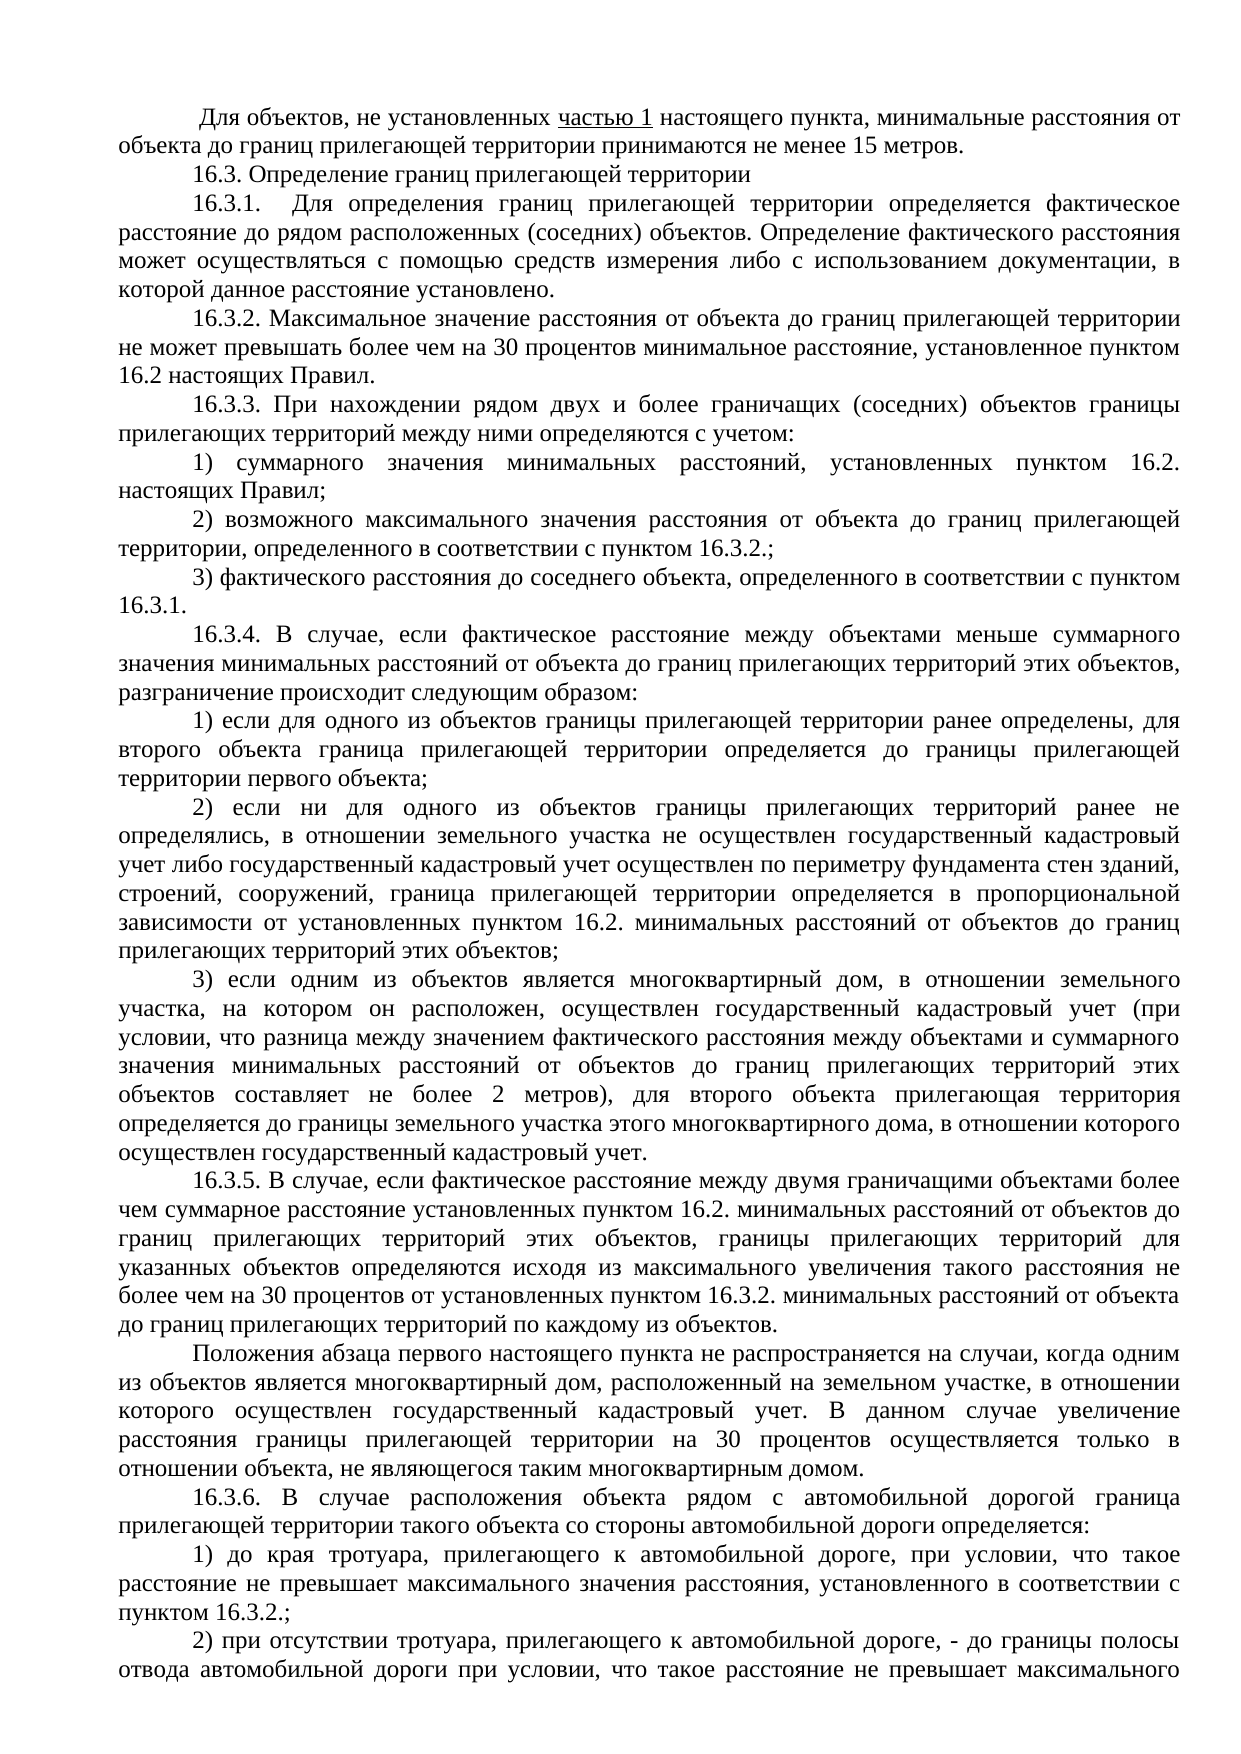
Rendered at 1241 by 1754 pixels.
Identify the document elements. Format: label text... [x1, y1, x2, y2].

text 16.3.3. При нахождении рядом двух и более граничащих (соседних) объектов границы прилегающих территорий между ними определяются с учетом: [118, 389, 1181, 447]
text 16.3. Определение границ прилегающей территории [118, 159, 1181, 188]
text 16.3.6. В случае расположения объекта рядом с автомобильной дорогой граница прилегающей территории такого объекта со стороны автомобильной дороги определяется: [118, 1482, 1181, 1539]
text 3) фактического расстояния до соседнего объекта, определенного в соответствии с пунктом 16.3.1. [118, 562, 1181, 619]
text 16.3.5. В случае, если фактическое расстояние между двумя граничащими объектами более чем суммарное расстояние установленных пунктом 16.2. минимальных расстояний от объектов до границ прилегающих территорий этих объектов, границы прилегающих территорий для указанных объектов определяются исходя из максимального увеличения такого расстояния не более чем на 30 процентов от установленных пунктом 16.3.2. минимальных расстояний от объекта до границ прилегающих территорий по каждому из объектов. [118, 1166, 1181, 1338]
text 2) если ни для одного из объектов границы прилегающих территорий ранее не определялись, в отношении земельного участка не осуществлен государственный кадастровый учет либо государственный кадастровый учет осуществлен по периметру фундамента стен зданий, строений, сооружений, граница прилегающей территории определяется в пропорциональной зависимости от установленных пунктом 16.2. минимальных расстояний от объектов до границ прилегающих территорий этих объектов; [118, 792, 1181, 964]
text 1) суммарного значения минимальных расстояний, установленных пунктом 16.2. настоящих Правил; [118, 447, 1181, 504]
text 1) до края тротуара, прилегающего к автомобильной дороге, при условии, что такое расстояние не превышает максимального значения расстояния, установленного в соответствии с пунктом 16.3.2.; [118, 1539, 1181, 1626]
text 16.3.2. Максимальное значение расстояния от объекта до границ прилегающей территории не может превышать более чем на 30 процентов минимальное расстояние, установленное пунктом 16.2 настоящих Правил. [118, 303, 1181, 389]
text 1) если для одного из объектов границы прилегающей территории ранее определены, для второго объекта граница прилегающей территории определяется до границы прилегающей территории первого объекта; [118, 706, 1181, 792]
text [118, 1626, 1181, 1683]
text Для объектов, не установленных частью 1 настоящего пункта, минимальные расстояния от объекта до границ прилегающей территории принимаются не менее 15 метров. [118, 102, 1181, 159]
text 16.3.1. Для определения границ прилегающей территории определяется фактическое расстояние до рядом расположенных (соседних) объектов. Определение фактического расстояния может осуществляться с помощью средств измерения либо с использованием документации, в которой данное расстояние установлено. [118, 188, 1181, 303]
text Положения абзаца первого настоящего пункта не распространяется на случаи, когда одним из объектов является многоквартирный дом, расположенный на земельном участке, в отношении которого осуществлен государственный кадастровый учет. В данном случае увеличение расстояния границы прилегающей территории на 30 процентов осуществляется только в отношении объекта, не являющегося таким многоквартирным домом. [118, 1338, 1181, 1482]
text 2) возможного максимального значения расстояния от объекта до границ прилегающей территории, определенного в соответствии с пунктом 16.3.2.; [118, 504, 1181, 562]
text 16.3.4. В случае, если фактическое расстояние между объектами меньше суммарного значения минимальных расстояний от объекта до границ прилегающих территорий этих объектов, разграничение происходит следующим образом: [118, 619, 1181, 706]
text 3) если одним из объектов является многоквартирный дом, в отношении земельного участка, на котором он расположен, осуществлен государственный кадастровый учет (при условии, что разница между значением фактического расстояния между объектами и суммарного значения минимальных расстояний от объектов до границ прилегающих территорий этих объектов составляет не более 2 метров), для второго объекта прилегающая территория определяется до границы земельного участка этого многоквартирного дома, в отношении которого осуществлен государственный кадастровый учет. [118, 964, 1181, 1166]
